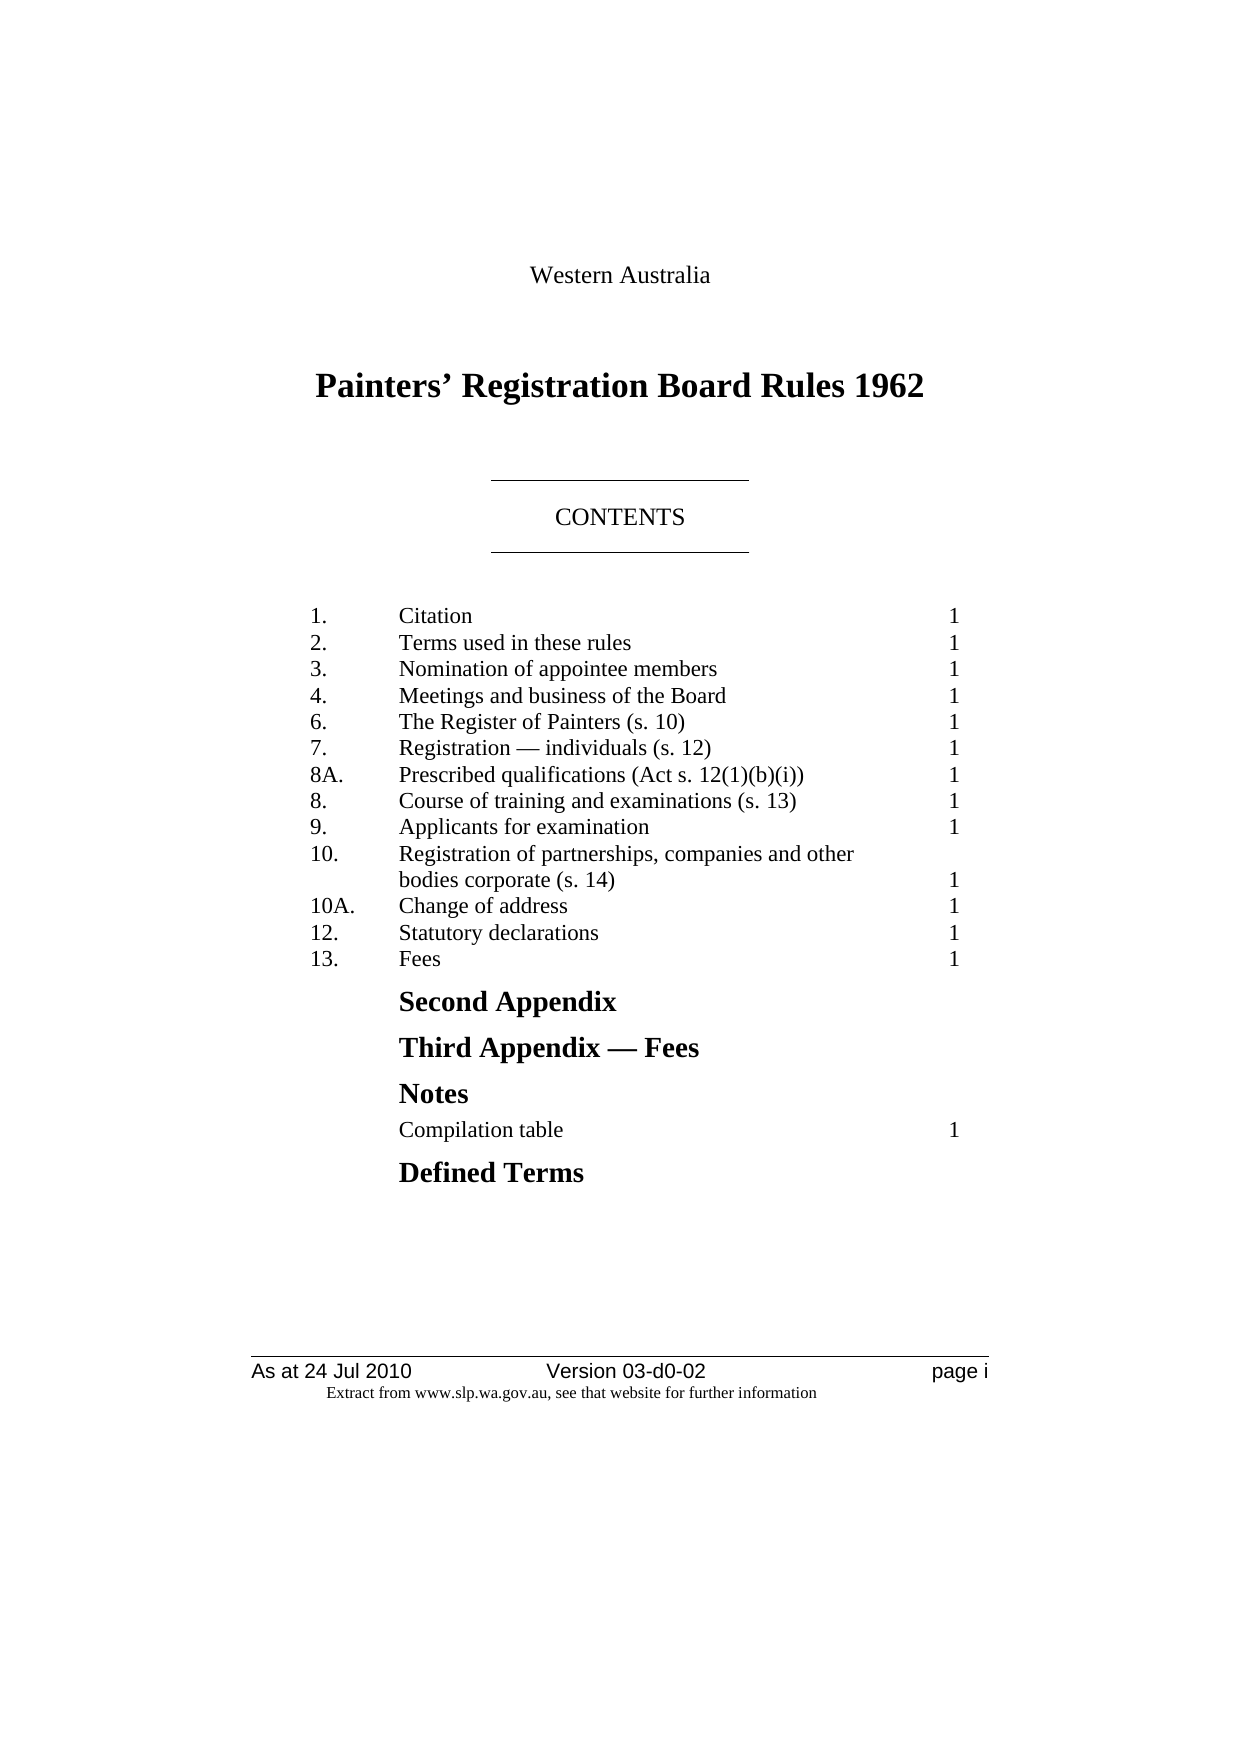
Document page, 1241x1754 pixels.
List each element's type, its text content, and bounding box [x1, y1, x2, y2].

text Second Appendix [399, 984, 871, 1018]
text 12. Statutory declarations 1 [310, 919, 871, 945]
text Western Australia [251, 261, 989, 289]
text Defined Terms [399, 1155, 871, 1188]
text 8. Course of training and examinations (s. 13) 1 [310, 787, 871, 813]
text Painters’ Registration Board Rules 1962 [251, 364, 989, 405]
text 3. Nomination of appointee members 1 [310, 655, 871, 682]
text 8A. Prescribed qualifications (Act s. 12(1)(b)(i)) 1 [310, 761, 871, 787]
text 10. Registration of partnerships, companies and other bodies corporate (s. 14) 1 [310, 840, 871, 892]
text Third Appendix — Fees [399, 1030, 871, 1064]
text 10A. Change of address 1 [310, 892, 871, 919]
text CONTENTS [491, 481, 749, 552]
text 2. Terms used in these rules 1 [310, 629, 871, 655]
text Compilation table 1 [310, 1116, 871, 1142]
text 6. The Register of Painters (s. 10) 1 [310, 708, 871, 734]
text 9. Applicants for examination 1 [310, 813, 871, 840]
text -1. Citation 1 [310, 603, 871, 629]
text 13. Fees 1 [310, 945, 871, 972]
text 7. Registration — individuals (s. 12) 1 [310, 734, 871, 761]
text 4. Meetings and business of the Board 1 [310, 682, 871, 708]
text Notes [399, 1076, 871, 1110]
